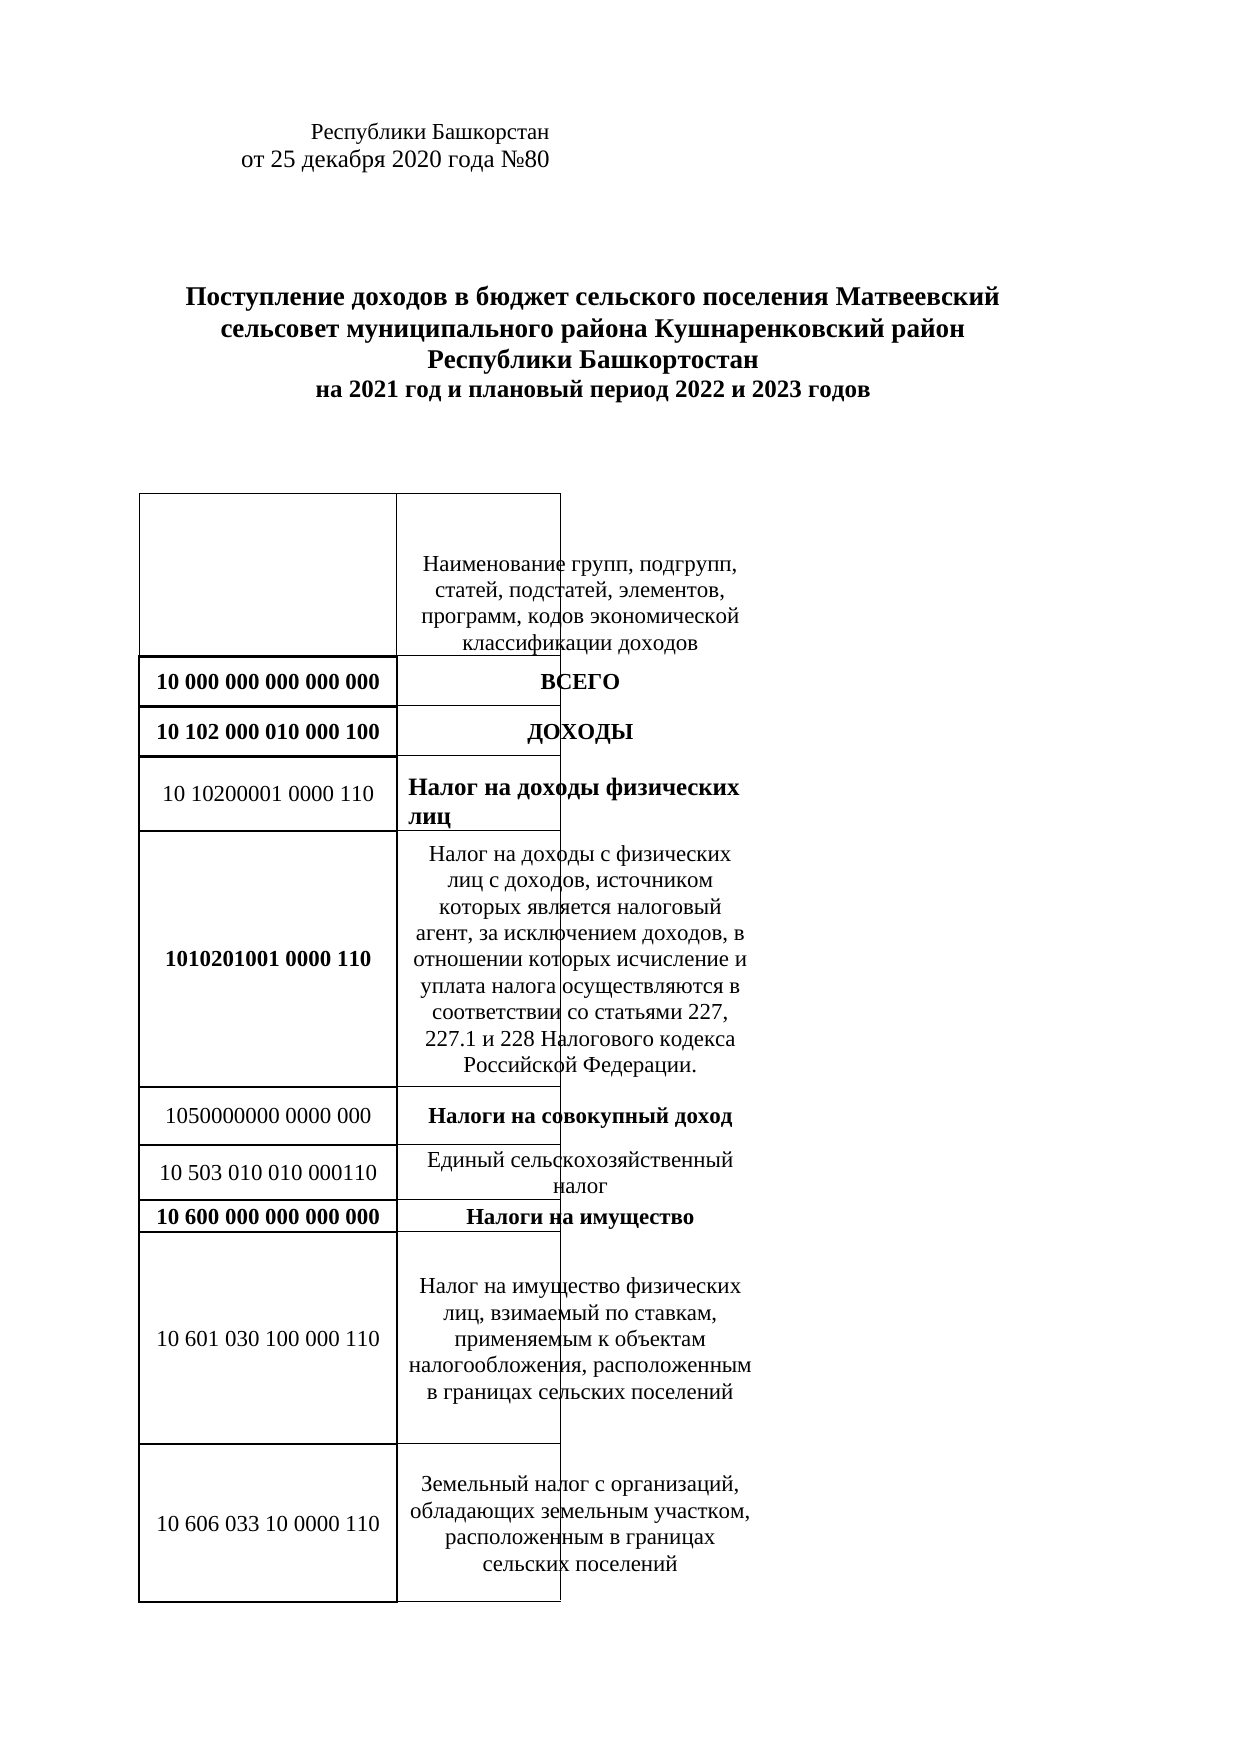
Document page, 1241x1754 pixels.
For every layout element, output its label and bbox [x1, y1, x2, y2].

table_header [118, 118, 561, 1603]
